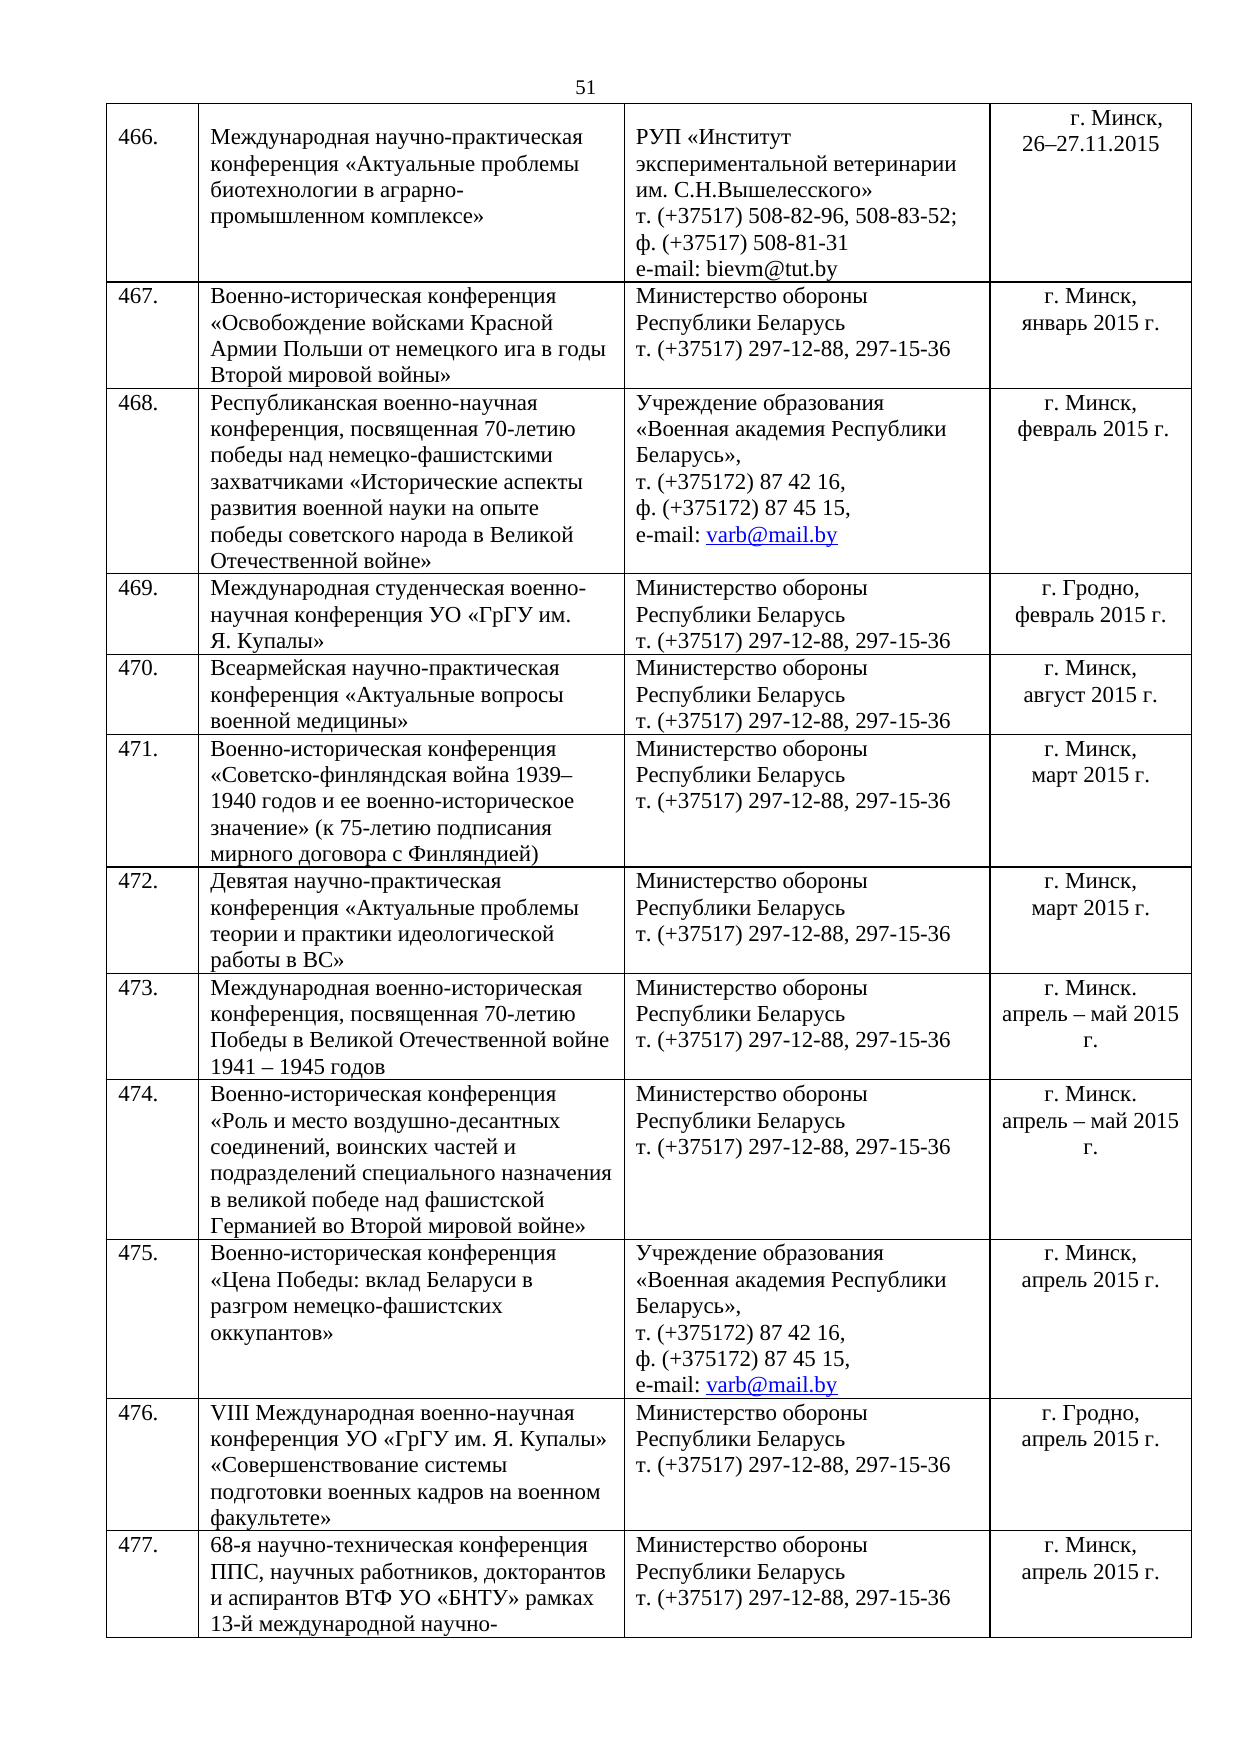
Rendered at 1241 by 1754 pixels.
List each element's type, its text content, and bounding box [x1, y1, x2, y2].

table_cell Всеармейская научно-практическая конференция «Актуальные вопросы военной медицины» [199, 655, 624, 733]
table_cell Военно-историческая конференция «Освобождение войсками Красной Армии Польши от немецкого ига в годы Второй мировой войны» [199, 283, 624, 388]
table_cell Министерство обороны Республики Беларусь т. (+37517) 297-12-88, 297-15-36 [625, 735, 989, 866]
table_cell Министерство обороны Республики Беларусь т. (+37517) 297-12-88, 297-15-36 [625, 283, 989, 388]
table_cell [107, 974, 198, 1079]
table_cell [107, 389, 198, 573]
table_cell Учреждение образования «Военная академия Республики Беларусь», т. (+375172) 87 42 16, ф. (+375172) 87 45 15, e-mail: varb@mail.by [625, 1240, 989, 1398]
table_cell Военно-историческая конференция «Роль и место воздушно-десантных соединений, воинских частей и подразделений специального назначения в великой победе над фашистской Германией во Второй мировой войне» [199, 1080, 624, 1238]
table_cell Международная военно-историческая конференция, посвященная 70-летию Победы в Великой Отечественной войне 1941 – 1945 годов [199, 974, 624, 1079]
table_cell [199, 1531, 624, 1637]
table_cell г. Минск. апрель – май 2015 г. [991, 1080, 1191, 1238]
table_cell [107, 735, 198, 866]
table_cell Военно-историческая конференция «Советско-финляндская война 1939–1940 годов и ее военно-историческое значение» (к 75-летию подписания мирного договора с Финляндией) [199, 735, 624, 866]
table_cell [107, 1531, 198, 1637]
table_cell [991, 1531, 1191, 1637]
table_cell Военно-историческая конференция «Цена Победы: вклад Беларуси в разгром немецко-фашистских оккупантов» [199, 1240, 624, 1398]
table_cell Республиканская военно-научная конференция, посвященная 70-летию победы над немецко-фашистскими захватчиками «Исторические аспекты развития военной науки на опыте победы советского народа в Великой Отечественной войне» [199, 389, 624, 573]
table_cell Министерство обороны Республики Беларусь т. (+37517) 297-12-88, 297-15-36 [625, 655, 989, 733]
table_cell VIII Международная военно-научная конференция УО «ГрГУ им. Я. Купалы» «Совершенствование системы подготовки военных кадров на военном факультете» [199, 1399, 624, 1530]
table_cell г. Минск, апрель 2015 г. [991, 1240, 1191, 1398]
table_cell г. Минск, август 2015 г. [991, 655, 1191, 733]
table_cell г. Минск, 26–27.11.2015 [991, 104, 1191, 281]
table_cell г. Минск, март 2015 г. [991, 735, 1191, 866]
table_cell Министерство обороны Республики Беларусь т. (+37517) 297-12-88, 297-15-36 [625, 868, 989, 973]
table_cell Девятая научно-практическая конференция «Актуальные проблемы теории и практики идеологической работы в ВС» [199, 868, 624, 973]
table_cell [107, 655, 198, 733]
table_cell г. Минск. апрель – май 2015 г. [991, 974, 1191, 1079]
table_cell Министерство обороны Республики Беларусь т. (+37517) 297-12-88, 297-15-36 [625, 574, 989, 653]
table_cell [107, 1399, 198, 1530]
table_cell г. Гродно, февраль 2015 г. [991, 574, 1191, 653]
table_cell [107, 574, 198, 653]
table_cell Международная студенческая военно-научная конференция УО «ГрГУ им. Я. Купалы» [199, 574, 624, 653]
table_cell Международная научно-практическая конференция «Актуальные проблемы биотехнологии в аграрно-промышленном комплексе» [199, 104, 624, 281]
table_cell г. Минск, март 2015 г. [991, 868, 1191, 973]
table_cell [107, 1240, 198, 1398]
table_cell [107, 283, 198, 388]
table_cell г. Минск, февраль 2015 г. [991, 389, 1191, 573]
table_cell г. Гродно, апрель 2015 г. [991, 1399, 1191, 1530]
table_cell РУП «Институт экспериментальной ветеринарии им. С.Н.Вышелесского» т. (+37517) 508-82-96, 508-83-52; ф. (+37517) 508-81-31 е-mail: bievm@tut.by [625, 104, 989, 281]
table_cell Министерство обороны Республики Беларусь т. (+37517) 297-12-88, 297-15-36 [625, 1080, 989, 1238]
table_cell [107, 1080, 198, 1238]
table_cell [625, 1531, 989, 1637]
table_cell [107, 868, 198, 973]
table_cell Министерство обороны Республики Беларусь т. (+37517) 297-12-88, 297-15-36 [625, 1399, 989, 1530]
table_cell Учреждение образования «Военная академия Республики Беларусь», т. (+375172) 87 42 16, ф. (+375172) 87 45 15, e-mail: varb@mail.by [625, 389, 989, 573]
table_cell Министерство обороны Республики Беларусь т. (+37517) 297-12-88, 297-15-36 [625, 974, 989, 1079]
table_cell г. Минск, январь 2015 г. [991, 283, 1191, 388]
table_cell [107, 104, 198, 281]
